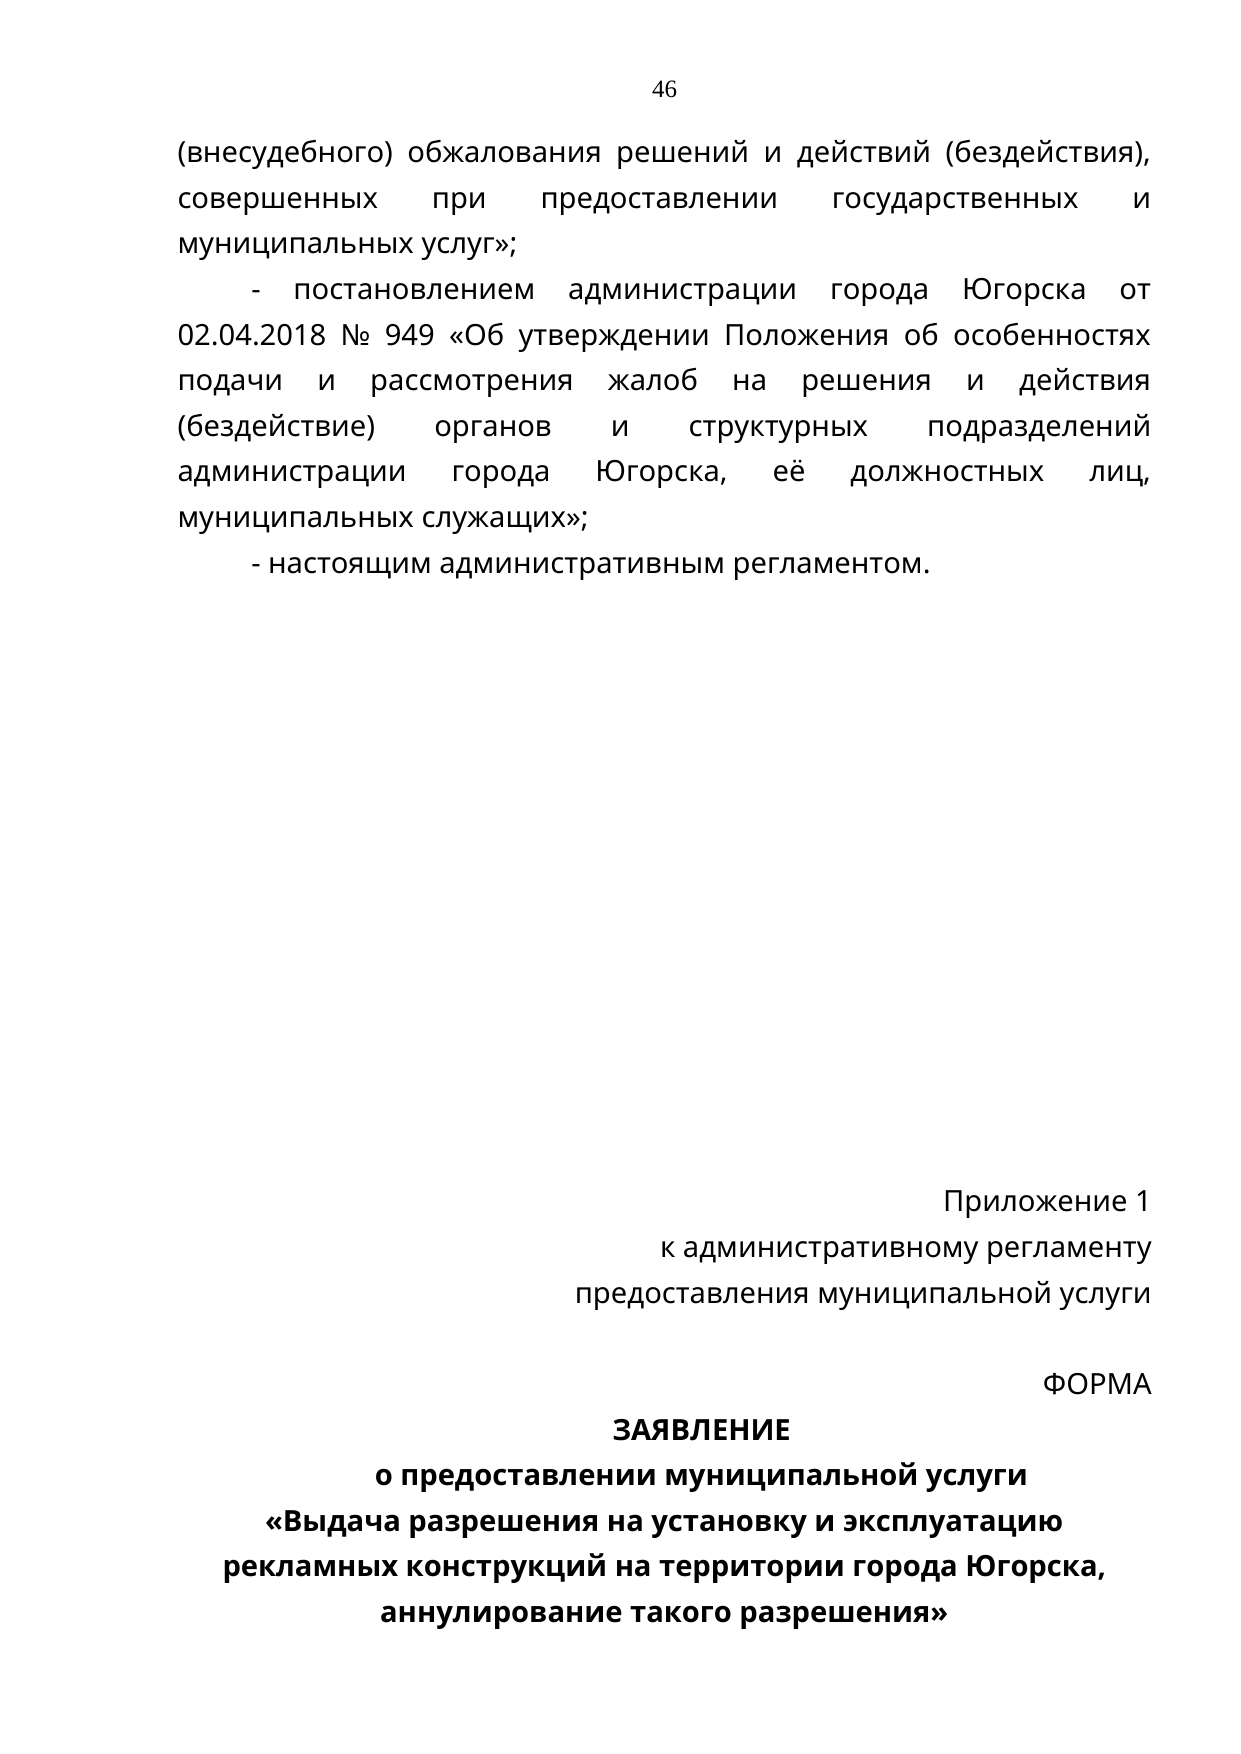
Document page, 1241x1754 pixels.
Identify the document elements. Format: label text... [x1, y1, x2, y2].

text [177, 131, 1152, 262]
text - постановлением администрации города Югорска от 02.04.2018 № 949 «Об утверждении Положения об особенностях подачи и рассмотрения жалоб на решения и действия (бездействие) органов и структурных подразделений администрации города Югорска, её должностных лиц, муниципальных служащих»; [177, 268, 1152, 536]
text к административному регламенту [177, 1226, 1152, 1266]
text предоставления муниципальной услуги [177, 1272, 1152, 1312]
text Приложение 1 [177, 1181, 1152, 1220]
text - настоящим административным регламентом. [177, 542, 1152, 582]
text «Выдача разрешения на установку и эксплуатацию рекламных конструкций на территории города Югорска, аннулирование такого разрешения» [177, 1500, 1152, 1631]
text ФОРМА [177, 1363, 1152, 1403]
text ЗАЯВЛЕНИЕ [177, 1409, 1152, 1448]
text о предоставлении муниципальной услуги [177, 1454, 1152, 1494]
